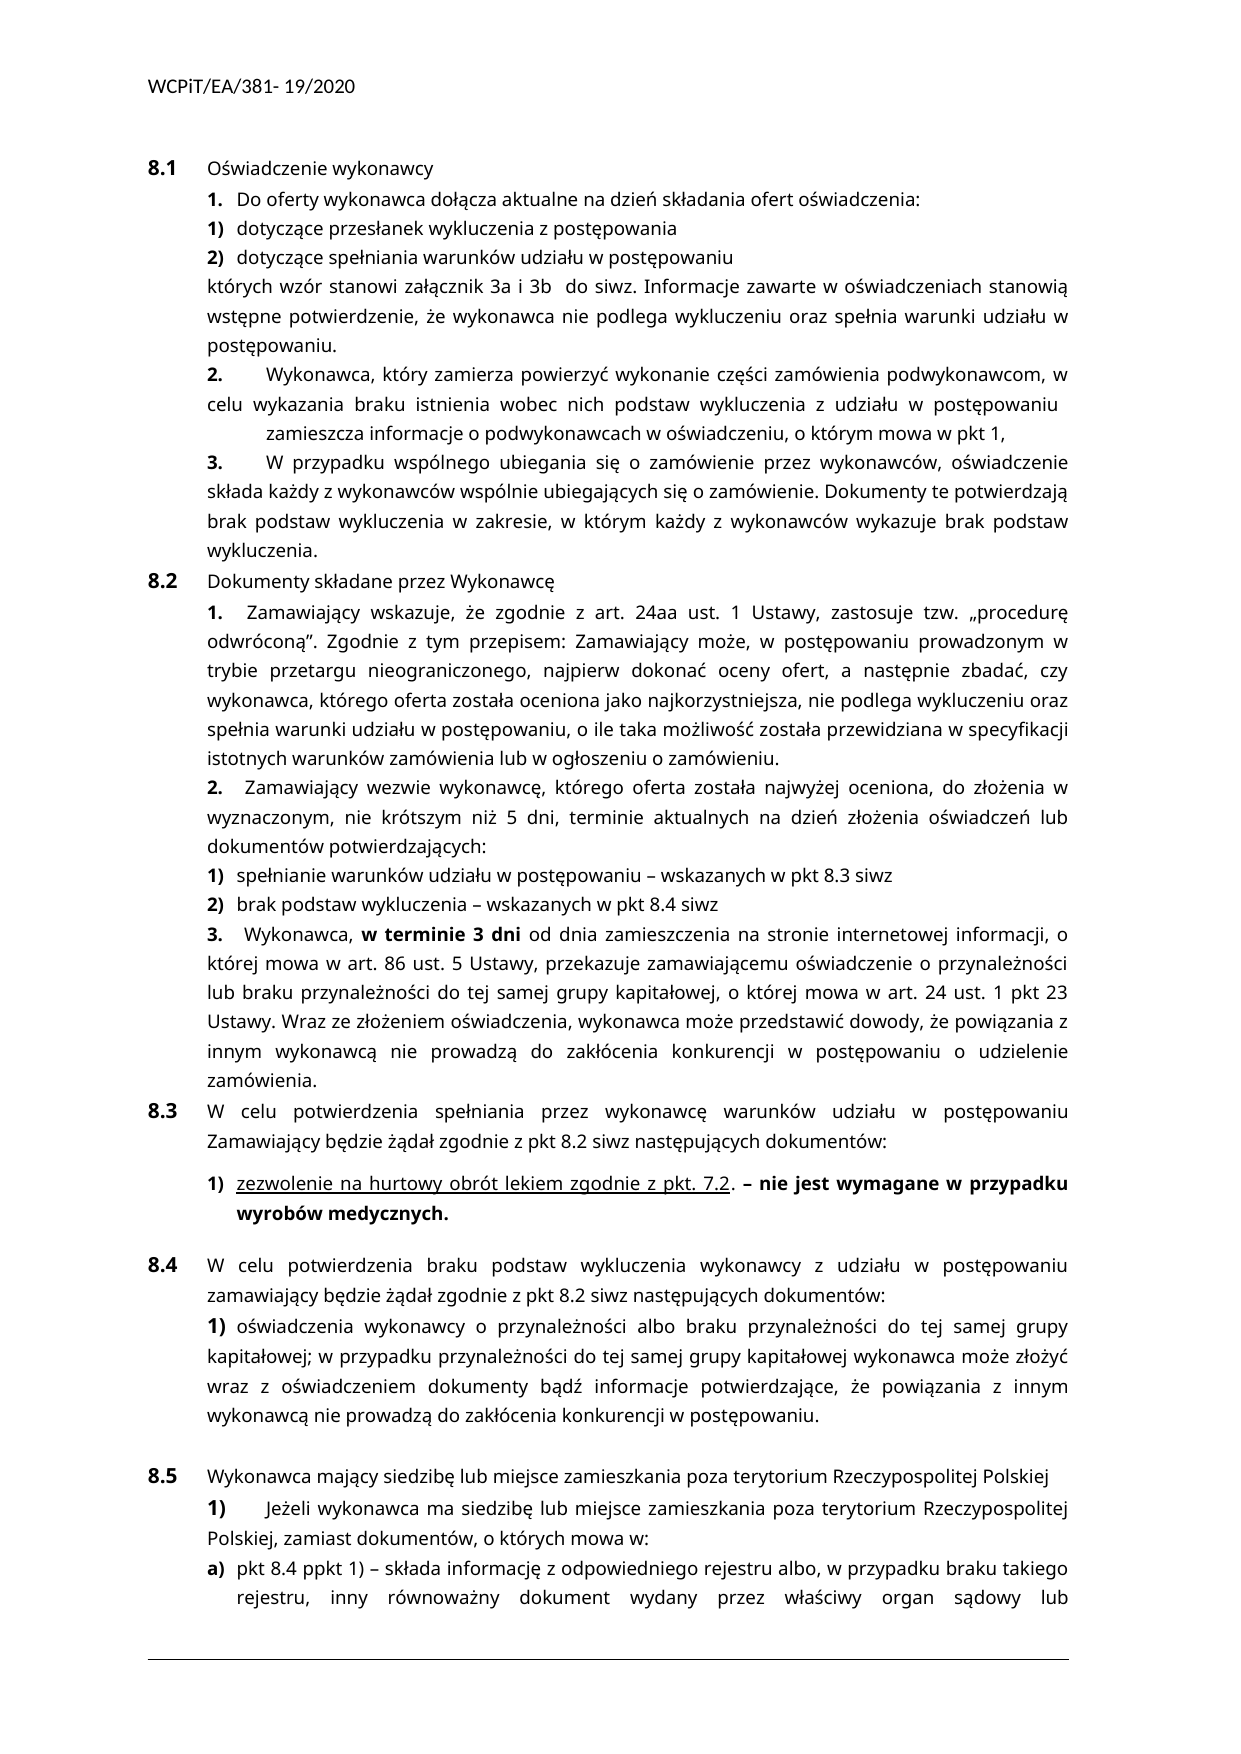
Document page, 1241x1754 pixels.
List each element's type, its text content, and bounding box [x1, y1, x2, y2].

list spełnianie warunków udziału w postępowaniu – wskazanych w pkt 8.3 siwz [207, 862, 1069, 888]
list Dokumenty składane przez Wykonawcę [148, 566, 1069, 595]
list dotyczące przesłanek wykluczenia z postępowania [207, 215, 1069, 241]
list W celu potwierdzenia braku podstaw wykluczenia wykonawcy z udziału w postępowaniu zamawiający będzie żądał zgodnie z pkt 8.2 siwz następujących dokumentów: [148, 1250, 1069, 1308]
text których wzór stanowi załącznik 3a i 3b do siwz. Informacje zawarte w oświadczeniach stanowią wstępne potwierdzenie, że wykonawca nie podlega wykluczeniu oraz spełnia warunki udziału w postępowaniu. [207, 274, 1069, 358]
list Wykonawca mający siedzibę lub miejsce zamieszkania poza terytorium Rzeczypospolitej Polskiej [148, 1461, 1069, 1489]
list Jeżeli wykonawca ma siedzibę lub miejsce zamieszkania poza terytorium Rzeczypospolitej Polskiej, zamiast dokumentów, o których mowa w: [207, 1493, 1069, 1551]
list zezwolenie na hurtowy obrót lekiem zgodnie z pkt. 7.2. – nie jest wymagane w przypadku wyrobów medycznych. [207, 1171, 1069, 1225]
list oświadczenia wykonawcy o przynależności albo braku przynależności do tej samej grupy kapitałowej; w przypadku przynależności do tej samej grupy kapitałowej wykonawca może złożyć wraz z oświadczeniem dokumenty bądź informacje potwierdzające, że powiązania z innym wykonawcą nie prowadzą do zakłócenia konkurencji w postępowaniu. [207, 1311, 1069, 1428]
list Do oferty wykonawca dołącza aktualne na dzień składania ofert oświadczenia: [207, 186, 1069, 211]
list Zamawiający wezwie wykonawcę, którego oferta została najwyżej oceniona, do złożenia w wyznaczonym, nie krótszym niż 5 dni, terminie aktualnych na dzień złożenia oświadczeń lub dokumentów potwierdzających: [207, 775, 1069, 859]
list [207, 1555, 1069, 1609]
list Wykonawca, który zamierza powierzyć wykonanie części zamówienia podwykonawcom, w celu wykazania braku istnienia wobec nich podstaw wykluczenia z udziału w postępowaniu zamieszcza informacje o podwykonawcach w oświadczeniu, o którym mowa w pkt 1, [207, 362, 1069, 446]
list Zamawiający wskazuje, że zgodnie z art. 24aa ust. 1 Ustawy, zastosuje tzw. „procedurę odwróconą”. Zgodnie z tym przepisem: Zamawiający może, w postępowaniu prowadzonym w trybie przetargu nieograniczonego, najpierw dokonać oceny ofert, a następnie zbadać, czy wykonawca, którego oferta została oceniona jako najkorzystniejsza, nie podlega wykluczeniu oraz spełnia warunki udziału w postępowaniu, o ile taka możliwość została przewidziana w specyfikacji istotnych warunków zamówienia lub w ogłoszeniu o zamówieniu. [207, 599, 1069, 771]
list Wykonawca, w terminie 3 dni od dnia zamieszczenia na stronie internetowej informacji, o której mowa w art. 86 ust. 5 Ustawy, przekazuje zamawiającemu oświadczenie o przynależności lub braku przynależności do tej samej grupy kapitałowej, o której mowa w art. 24 ust. 1 pkt 23 Ustawy. Wraz ze złożeniem oświadczenia, wykonawca może przedstawić dowody, że powiązania z innym wykonawcą nie prowadzą do zakłócenia konkurencji w postępowaniu o udzielenie zamówienia. [207, 921, 1069, 1093]
list brak podstaw wykluczenia – wskazanych w pkt 8.4 siwz [207, 892, 1069, 917]
list W przypadku wspólnego ubiegania się o zamówienie przez wykonawców, oświadczenie składa każdy z wykonawców wspólnie ubiegających się o zamówienie. Dokumenty te potwierdzają brak podstaw wykluczenia w zakresie, w którym każdy z wykonawców wykazuje brak podstaw wykluczenia. [207, 449, 1069, 563]
list Oświadczenie wykonawcy [148, 153, 1069, 182]
list dotyczące spełniania warunków udziału w postępowaniu [207, 244, 1069, 270]
list W celu potwierdzenia spełniania przez wykonawcę warunków udziału w postępowaniu Zamawiający będzie żądał zgodnie z pkt 8.2 siwz następujących dokumentów: [148, 1097, 1069, 1154]
